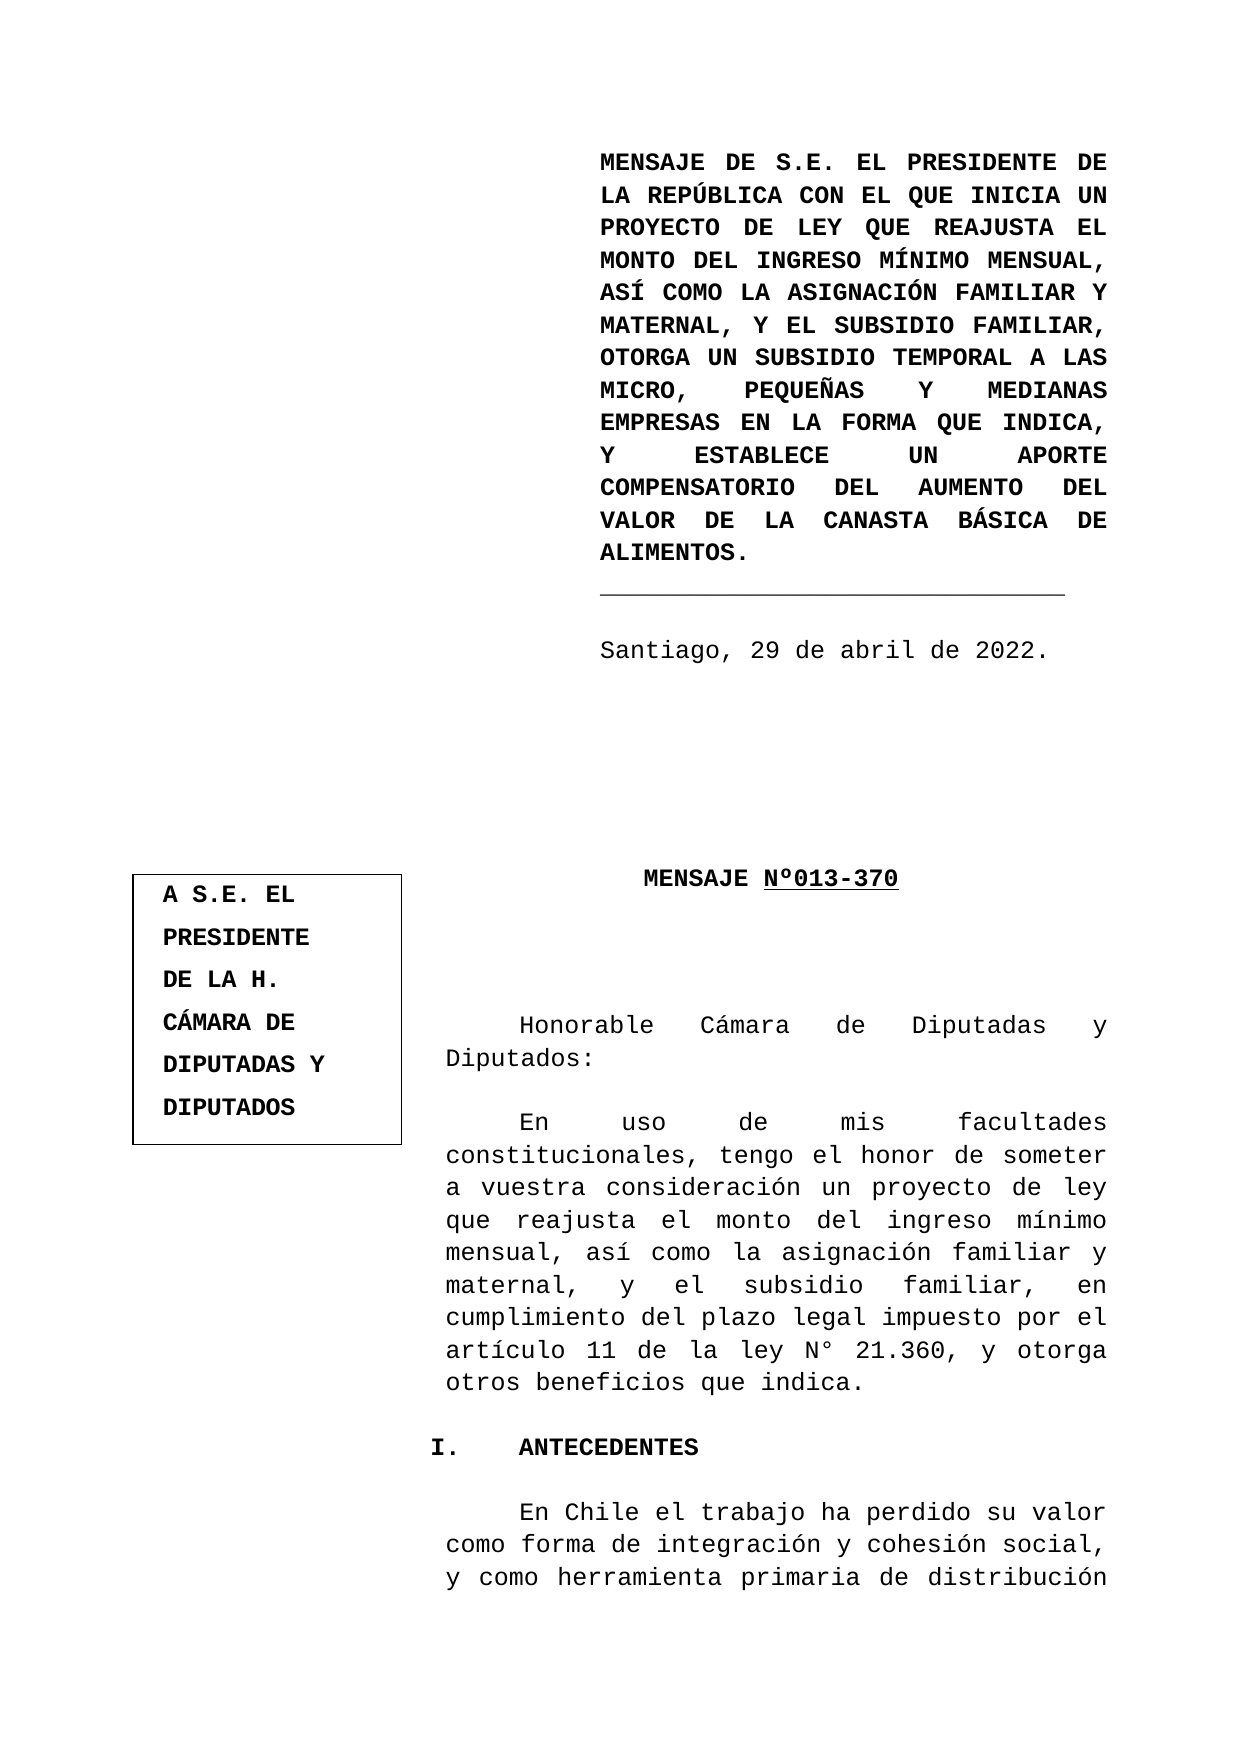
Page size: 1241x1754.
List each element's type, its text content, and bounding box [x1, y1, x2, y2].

text Santiago, 29 de abril de 2022. [600, 637, 1107, 666]
text Honorable Cámara de Diputadas y Diputados: [445, 1013, 1107, 1073]
text MENSAJE Nº013-370 [150, 865, 1107, 894]
text MENSAJE DE S.E. EL PRESIDENTE DE LA REPÚBLICA CON EL QUE INICIA UN PROYECTO DE LEY QUE REAJUSTA EL MONTO DEL INGRESO MÍNIMO MENSUAL, ASÍ COMO LA ASIGNACIÓN FAMILIAR Y MATERNAL, Y EL SUBSIDIO FAMILIAR, OTORGA UN SUBSIDIO TEMPORAL A LAS MICRO, PEQUEÑAS Y MEDIANAS EMPRESAS EN LA FORMA QUE INDICA, Y ESTABLECE UN APORTE COMPENSATORIO DEL AUMENTO DEL VALOR DE LA CANASTA BÁSICA DE ALIMENTOS. [600, 150, 1107, 568]
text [445, 1499, 1107, 1592]
list ANTECEDENTES [445, 1434, 1107, 1463]
text En uso de mis facultades constitucionales, tengo el honor de someter a vuestra consideración un proyecto de ley que reajusta el monto del ingreso mínimo mensual, así como la asignación familiar y maternal, y el subsidio familiar, en cumplimiento del plazo legal impuesto por el artículo 11 de la ley N° 21.360, y otorga otros beneficios que indica. [445, 1110, 1107, 1398]
text _______________________________ [600, 572, 1107, 601]
